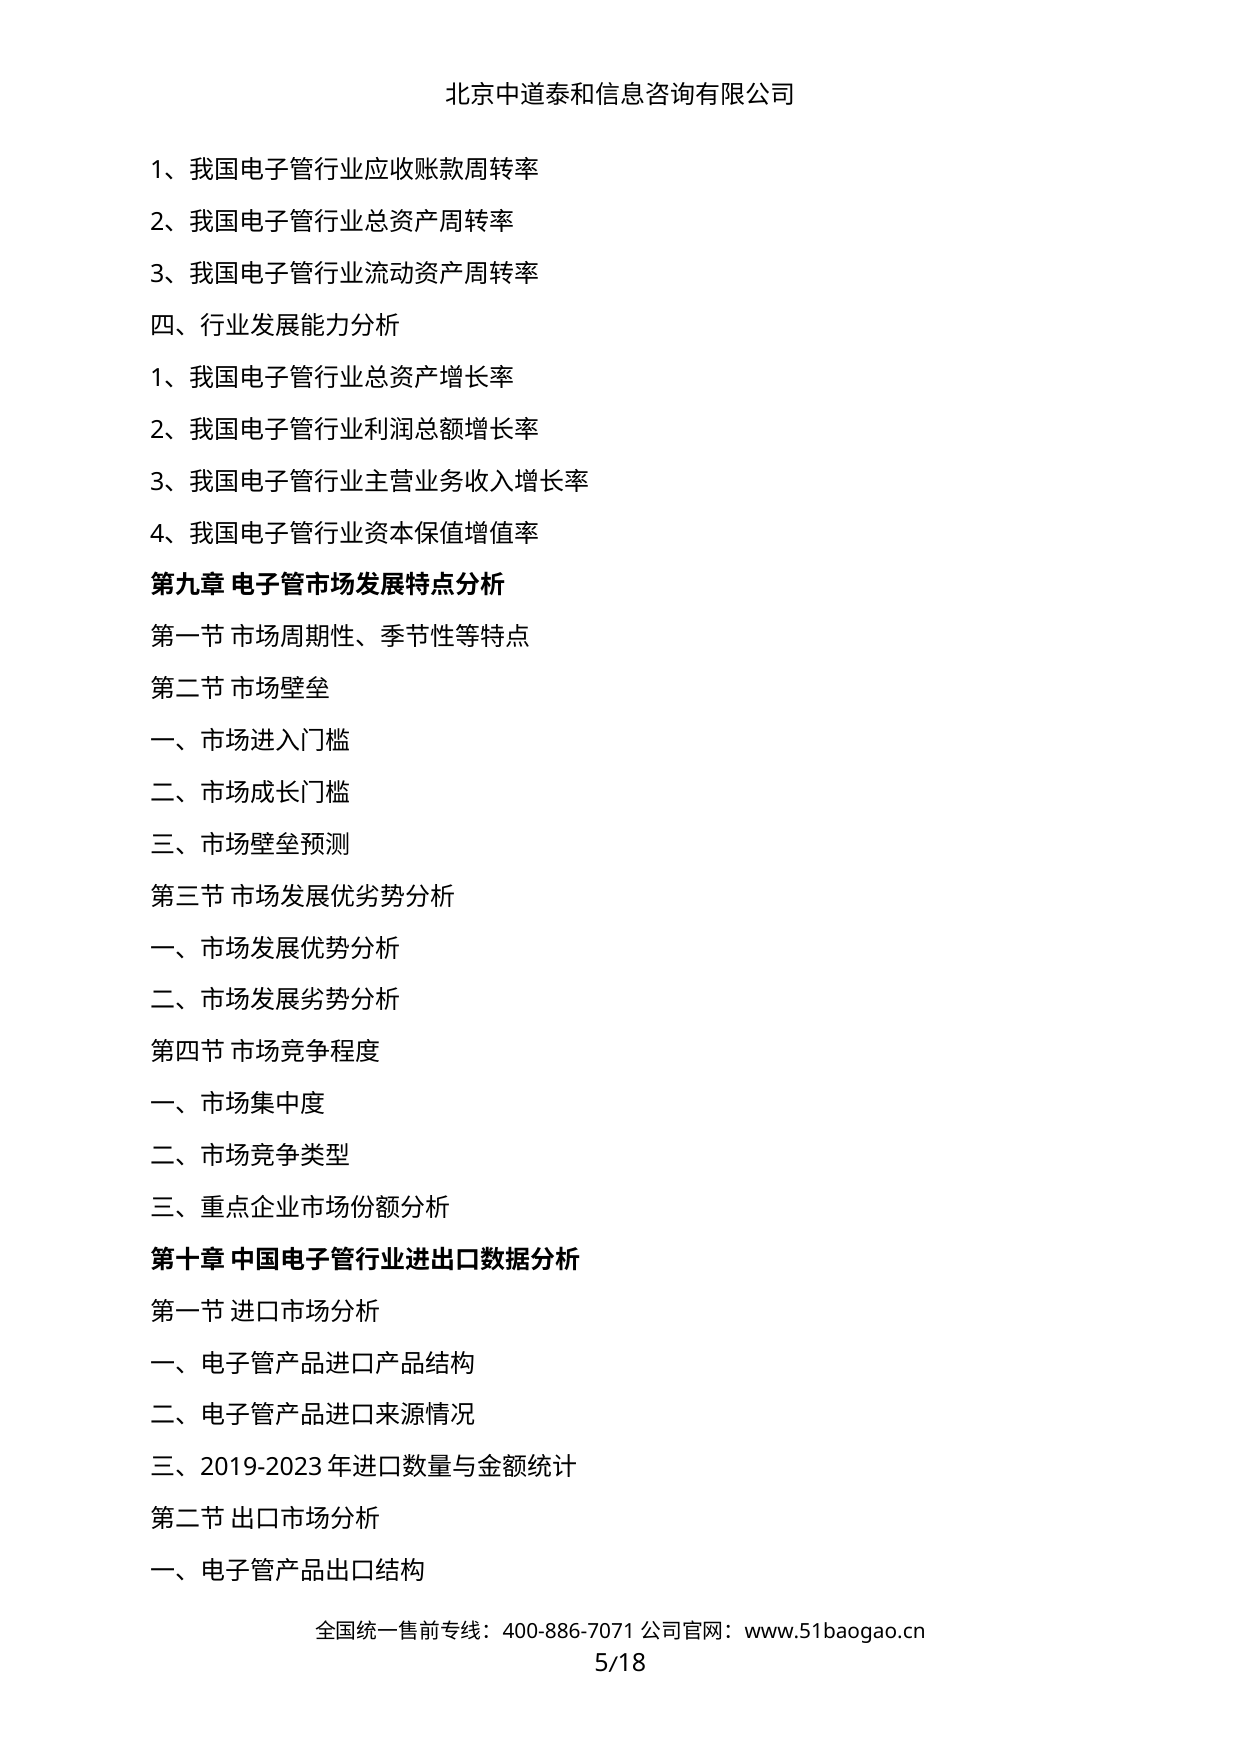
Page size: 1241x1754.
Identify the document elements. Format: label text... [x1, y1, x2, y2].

text 3、我国电子管行业主营业务收入增长率 [150, 461, 1090, 497]
text 一、电子管产品进口产品结构 [150, 1343, 1090, 1379]
text 四、行业发展能力分析 [150, 306, 1090, 342]
text 第一节 进口市场分析 [150, 1291, 1090, 1327]
text 第一节 市场周期性、季节性等特点 [150, 617, 1090, 653]
text 3、我国电子管行业流动资产周转率 [150, 254, 1090, 290]
text 二、市场发展劣势分析 [150, 980, 1090, 1016]
text 二、市场竞争类型 [150, 1136, 1090, 1172]
text 三、重点企业市场份额分析 [150, 1187, 1090, 1224]
text 一、市场发展优势分析 [150, 928, 1090, 964]
text 2、我国电子管行业总资产周转率 [150, 202, 1090, 238]
text 1、我国电子管行业总资产增长率 [150, 357, 1090, 394]
text 2、我国电子管行业利润总额增长率 [150, 409, 1090, 446]
text 第十章 中国电子管行业进出口数据分析 [150, 1239, 1090, 1276]
text 一、电子管产品出口结构 [150, 1551, 1090, 1587]
text 1、我国电子管行业应收账款周转率 [150, 150, 1090, 186]
text 第九章 电子管市场发展特点分析 [150, 565, 1090, 601]
text 第四节 市场竞争程度 [150, 1032, 1090, 1068]
text 第二节 市场壁垒 [150, 669, 1090, 705]
text 一、市场进入门槛 [150, 721, 1090, 757]
text 三、2019-2023年进口数量与金额统计 [150, 1447, 1090, 1483]
text 三、市场壁垒预测 [150, 824, 1090, 861]
text 二、电子管产品进口来源情况 [150, 1395, 1090, 1431]
text 第三节 市场发展优劣势分析 [150, 876, 1090, 912]
text 第二节 出口市场分析 [150, 1499, 1090, 1535]
text 二、市场成长门槛 [150, 772, 1090, 809]
text 一、市场集中度 [150, 1084, 1090, 1120]
text 4、我国电子管行业资本保值增值率 [150, 513, 1090, 549]
